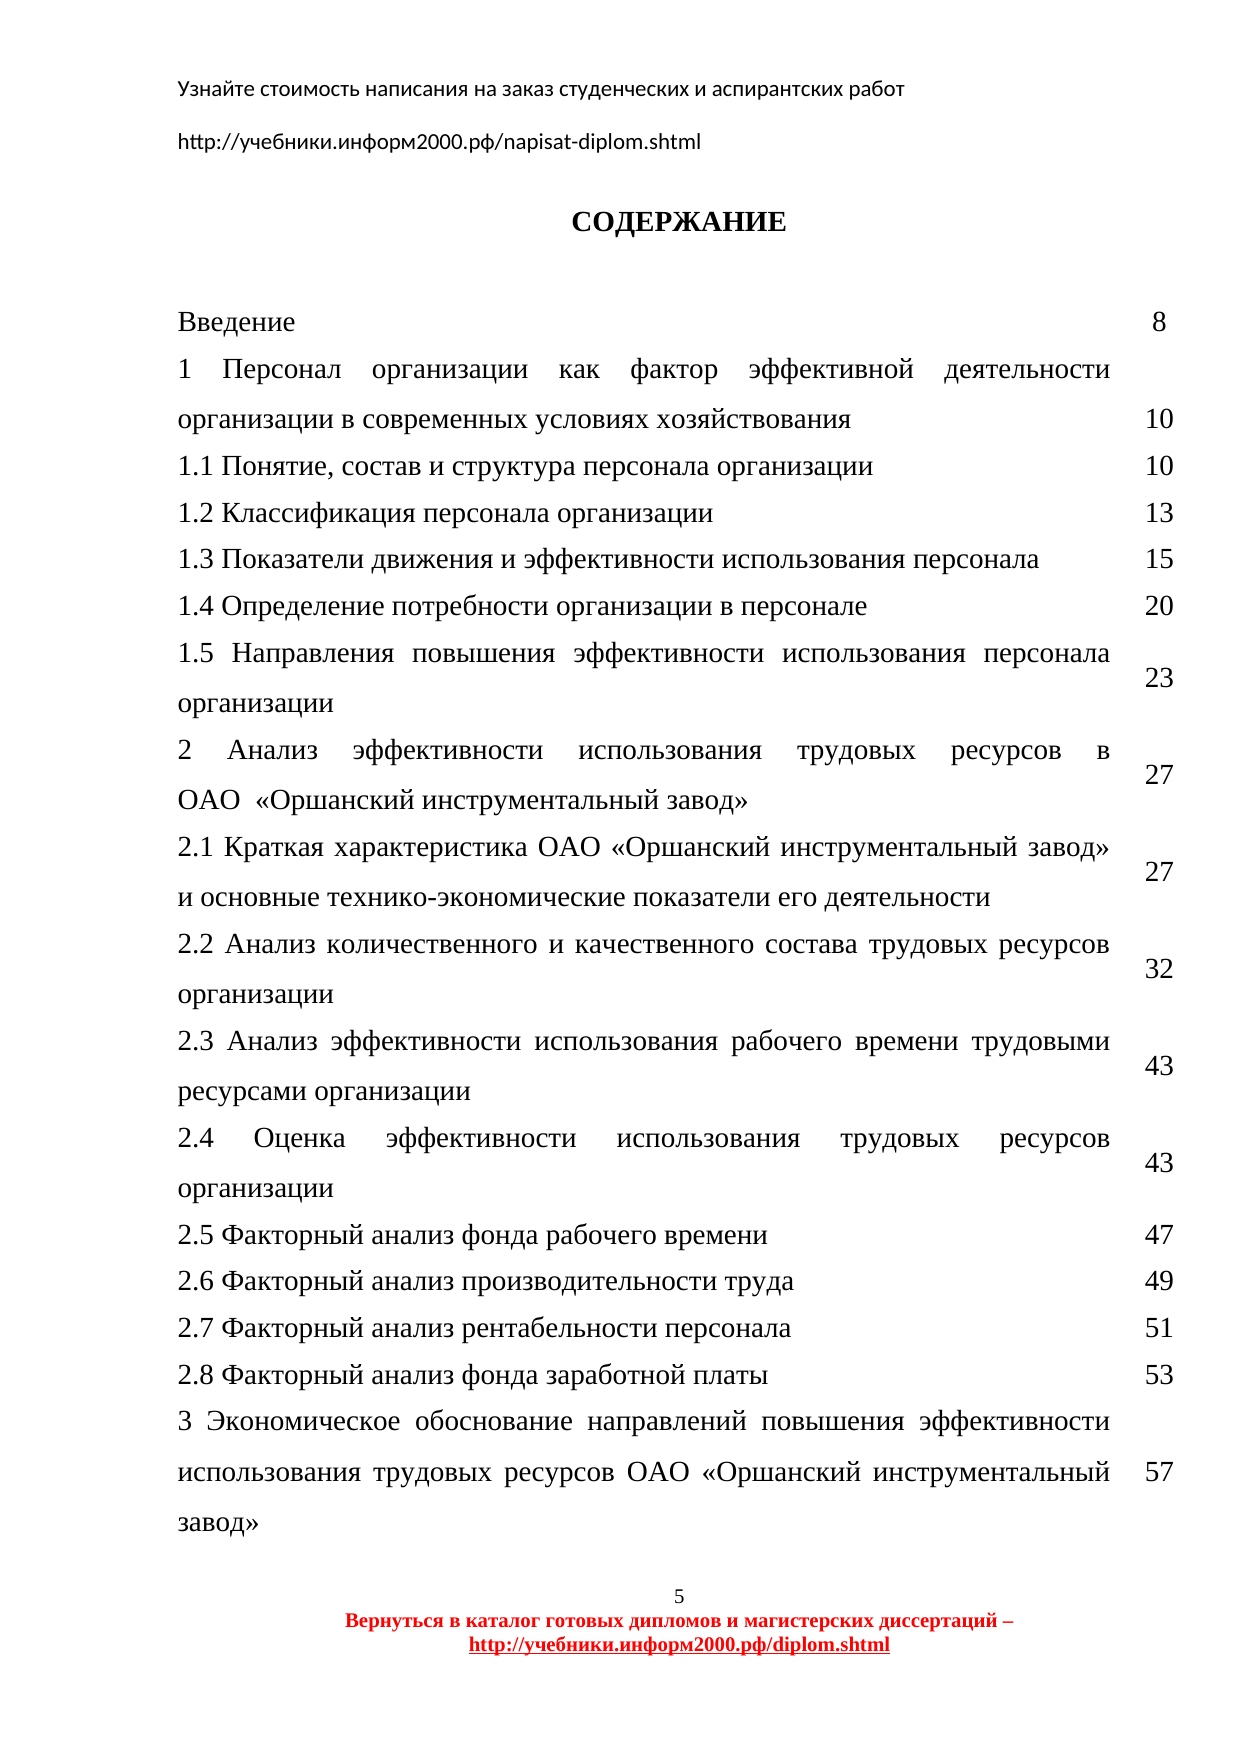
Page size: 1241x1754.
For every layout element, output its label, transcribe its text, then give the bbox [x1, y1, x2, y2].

table_cell 2.8 Факторный анализ фонда заработной платы [166, 1357, 1122, 1403]
table_cell 1.3 Показатели движения и эффективности использования персонала [166, 542, 1122, 588]
table_cell 13 [1122, 495, 1196, 542]
table_cell 1.4 Определение потребности организации в персонале [166, 588, 1122, 635]
table_cell 51 [1122, 1310, 1196, 1357]
table_header Введение [166, 305, 1122, 351]
text СОДЕРЖАНИЕ [177, 204, 1181, 237]
table_cell 27 [1122, 732, 1196, 829]
table_cell 43 [1122, 1120, 1196, 1217]
table_cell 20 [1122, 588, 1196, 635]
table_cell 1 Персонал организации как фактор эффективной деятельности организации в современных условиях хозяйствования [166, 351, 1122, 448]
table_cell 49 [1122, 1264, 1196, 1310]
table_cell 47 [1122, 1217, 1196, 1263]
table_cell 27 [1122, 829, 1196, 926]
table_cell 43 [1122, 1023, 1196, 1120]
table_cell 2.3 Анализ эффективности использования рабочего времени трудовыми ресурсами организации [166, 1023, 1122, 1120]
table_header 8 [1122, 305, 1196, 351]
table_cell 10 [1122, 448, 1196, 495]
table_cell 2.6 Факторный анализ производительности труда [166, 1264, 1122, 1310]
table_cell 2 Анализ эффективности использования трудовых ресурсов в ОАО_«Оршанский инструментальный завод» [166, 732, 1122, 829]
table_cell 15 [1122, 542, 1196, 588]
table_cell 53 [1122, 1357, 1196, 1403]
table_cell 23 [1122, 635, 1196, 732]
table_cell 2.4 Оценка эффективности использования трудовых ресурсов организации [166, 1120, 1122, 1217]
table_cell 32 [1122, 926, 1196, 1023]
table_cell 57 [1122, 1404, 1196, 1551]
table_cell 2.7 Факторный анализ рентабельности персонала [166, 1310, 1122, 1357]
table_cell 2.1 Краткая характеристика ОАО «Оршанский инструментальный завод» и основные технико-экономические показатели его деятельности [166, 829, 1122, 926]
table_cell 2.2 Анализ количественного и качественного состава трудовых ресурсов организации [166, 926, 1122, 1023]
table_cell 1.2 Классификация персонала организации [166, 495, 1122, 542]
table_cell 2.5 Факторный анализ фонда рабочего времени [166, 1217, 1122, 1263]
table_cell 1.5 Направления повышения эффективности использования персонала организации [166, 635, 1122, 732]
table_cell 3 Экономическое обоснование направлений повышения эффективности использования трудовых ресурсов ОАО «Оршанский инструментальный завод» [166, 1404, 1122, 1551]
table_cell 10 [1122, 351, 1196, 448]
table_cell 1.1 Понятие, состав и структура персонала организации [166, 448, 1122, 495]
